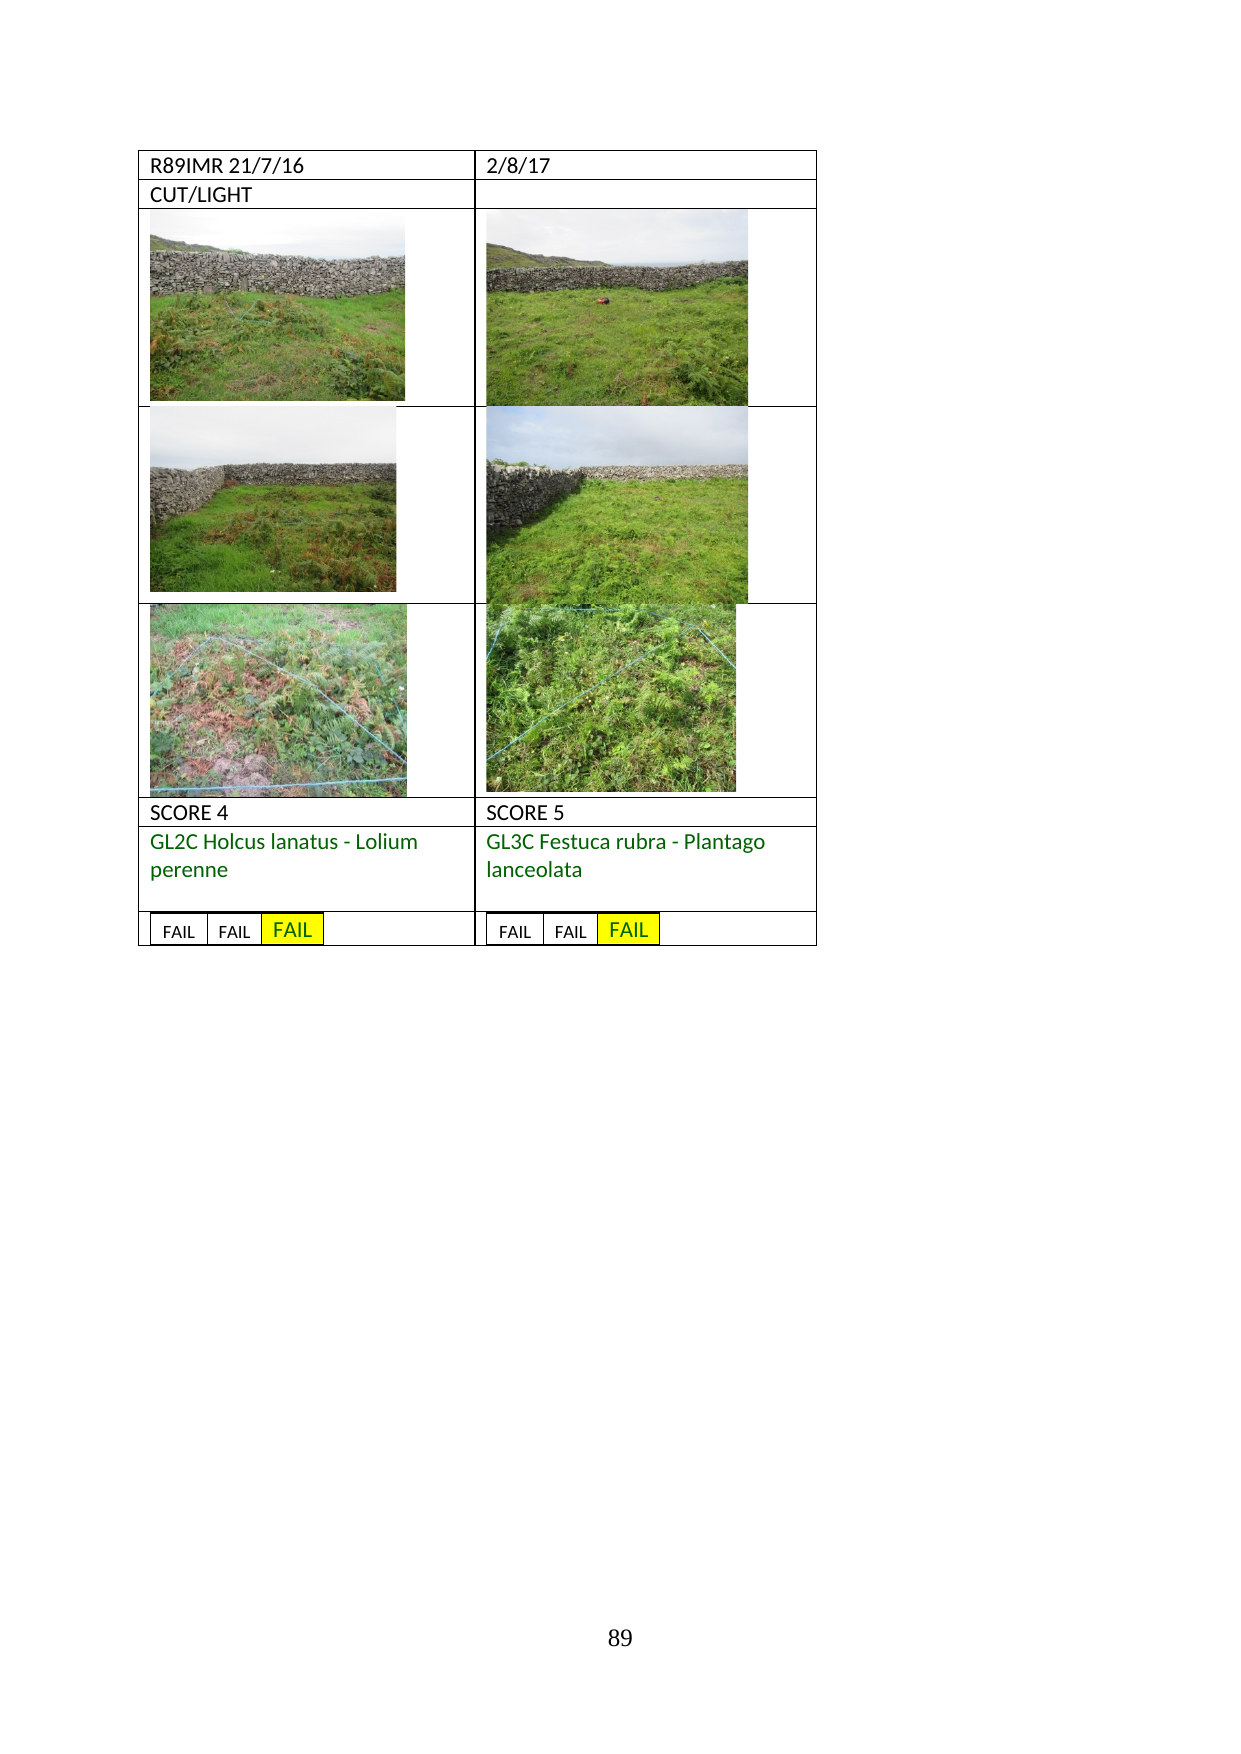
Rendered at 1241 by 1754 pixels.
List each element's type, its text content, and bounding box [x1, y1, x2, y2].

table_cell [139, 209, 474, 406]
picture [150, 209, 406, 401]
table_cell GL3C Festuca rubra - Plantago lanceolata [476, 827, 816, 911]
table_cell GL2C Holcus lanatus - Lolium perenne [139, 827, 474, 911]
table_cell CUT/LIGHT [139, 180, 474, 208]
table_header R89IMR 21/7/16 [139, 151, 474, 179]
table_cell [151, 914, 207, 944]
picture [486, 209, 749, 792]
table_cell [139, 604, 150, 797]
table_cell [476, 912, 486, 945]
table_cell [324, 912, 474, 945]
table_cell SCORE 4 [139, 798, 474, 826]
table_header 2/8/17 [476, 151, 816, 179]
table_cell [139, 407, 474, 603]
table_cell [660, 912, 816, 945]
table_cell SCORE 5 [476, 798, 816, 826]
table_cell [139, 912, 150, 945]
table_cell [476, 209, 486, 406]
table_cell [407, 604, 474, 797]
table_cell [476, 180, 816, 208]
table_cell [544, 914, 597, 944]
picture [150, 406, 397, 592]
table_cell [476, 604, 816, 797]
table_cell [749, 209, 816, 406]
table_cell [487, 914, 543, 944]
picture [150, 604, 407, 797]
table_cell [476, 407, 486, 603]
table_cell [208, 914, 261, 944]
table_cell [749, 407, 816, 603]
